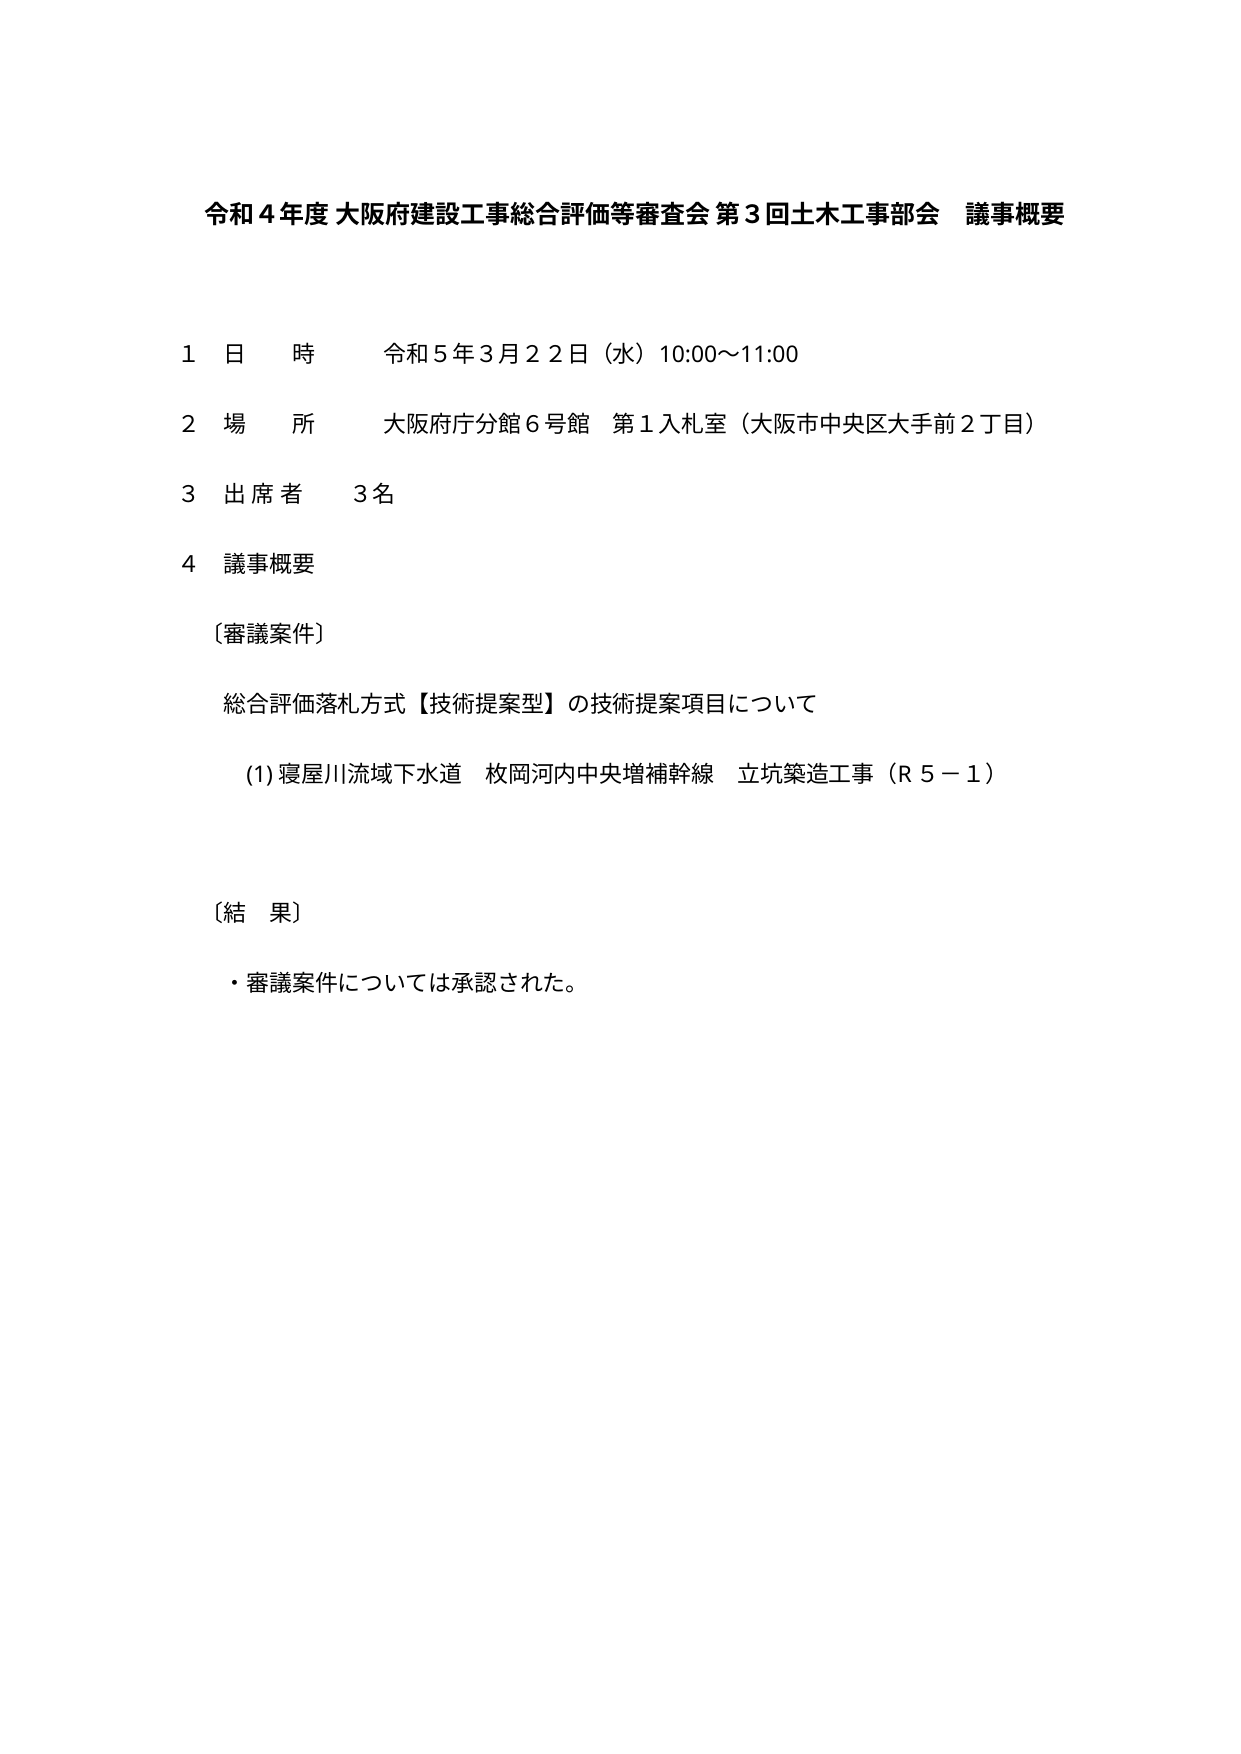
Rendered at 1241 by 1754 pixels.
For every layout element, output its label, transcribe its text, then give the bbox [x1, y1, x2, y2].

text ４ 議事概要 [177, 527, 1092, 597]
text 総合評価落札方式【技術提案型】の技術提案項目について [177, 667, 1092, 737]
text (1) 寝屋川流域下水道 枚岡河内中央増補幹線 立坑築造工事（R５－１） [177, 737, 1092, 807]
text ・審議案件については承認された。 [177, 947, 1092, 1017]
text ２ 場 所 大阪府庁分館６号館 第１入札室（大阪市中央区大手前２丁目） [177, 388, 1092, 458]
text 〔審議案件〕 [177, 597, 1092, 667]
text ３ 出席者 ３名 [177, 458, 1092, 527]
text 〔結 果〕 [177, 877, 1092, 947]
text １ 日 時 令和５年３月２２日（水）10:00～11:00 [177, 318, 1092, 388]
text 令和４年度 大阪府建設工事総合評価等審査会 第３回土木工事部会 議事概要 [177, 178, 1092, 248]
